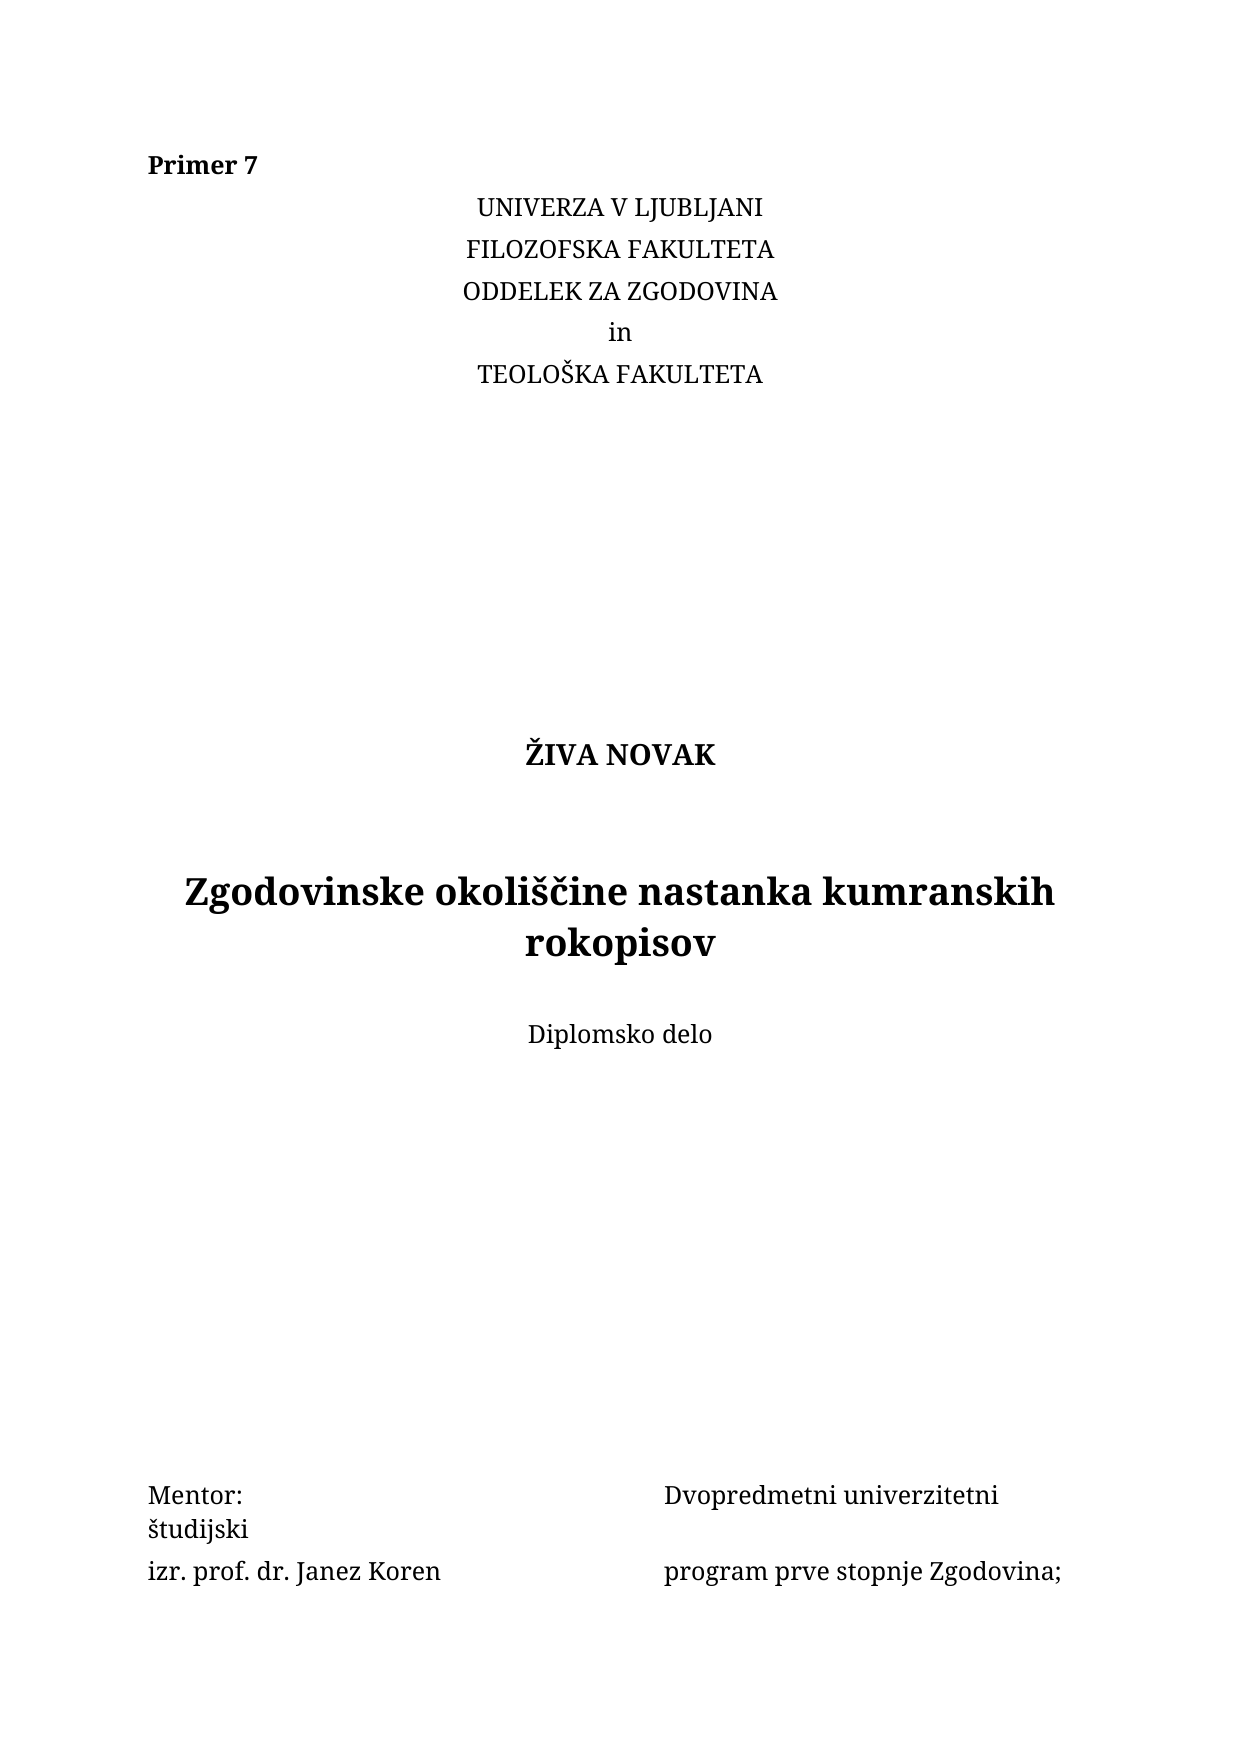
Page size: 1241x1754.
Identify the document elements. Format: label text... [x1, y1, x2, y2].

text Mentor: Dvopredmetni univerzitetni študijski [148, 1477, 1093, 1546]
text UNIVERZA V LJUBLJANI [148, 189, 1093, 223]
text Diplomsko delo [148, 1017, 1093, 1051]
text ODDELEK ZA ZGODOVINA [148, 273, 1093, 307]
text TEOLOŠKA FAKULTETA [148, 357, 1093, 391]
text ŽIVA NOVAK [148, 734, 1093, 773]
text Primer 7 [148, 148, 1093, 182]
text in [148, 315, 1093, 349]
text Zgodovinske okoliščine nastanka kumranskih rokopisov [148, 865, 1093, 967]
text izr. prof. dr. Janez Koren program prve stopnje Zgodovina; [148, 1553, 1093, 1587]
text FILOZOFSKA FAKULTETA [148, 231, 1093, 265]
